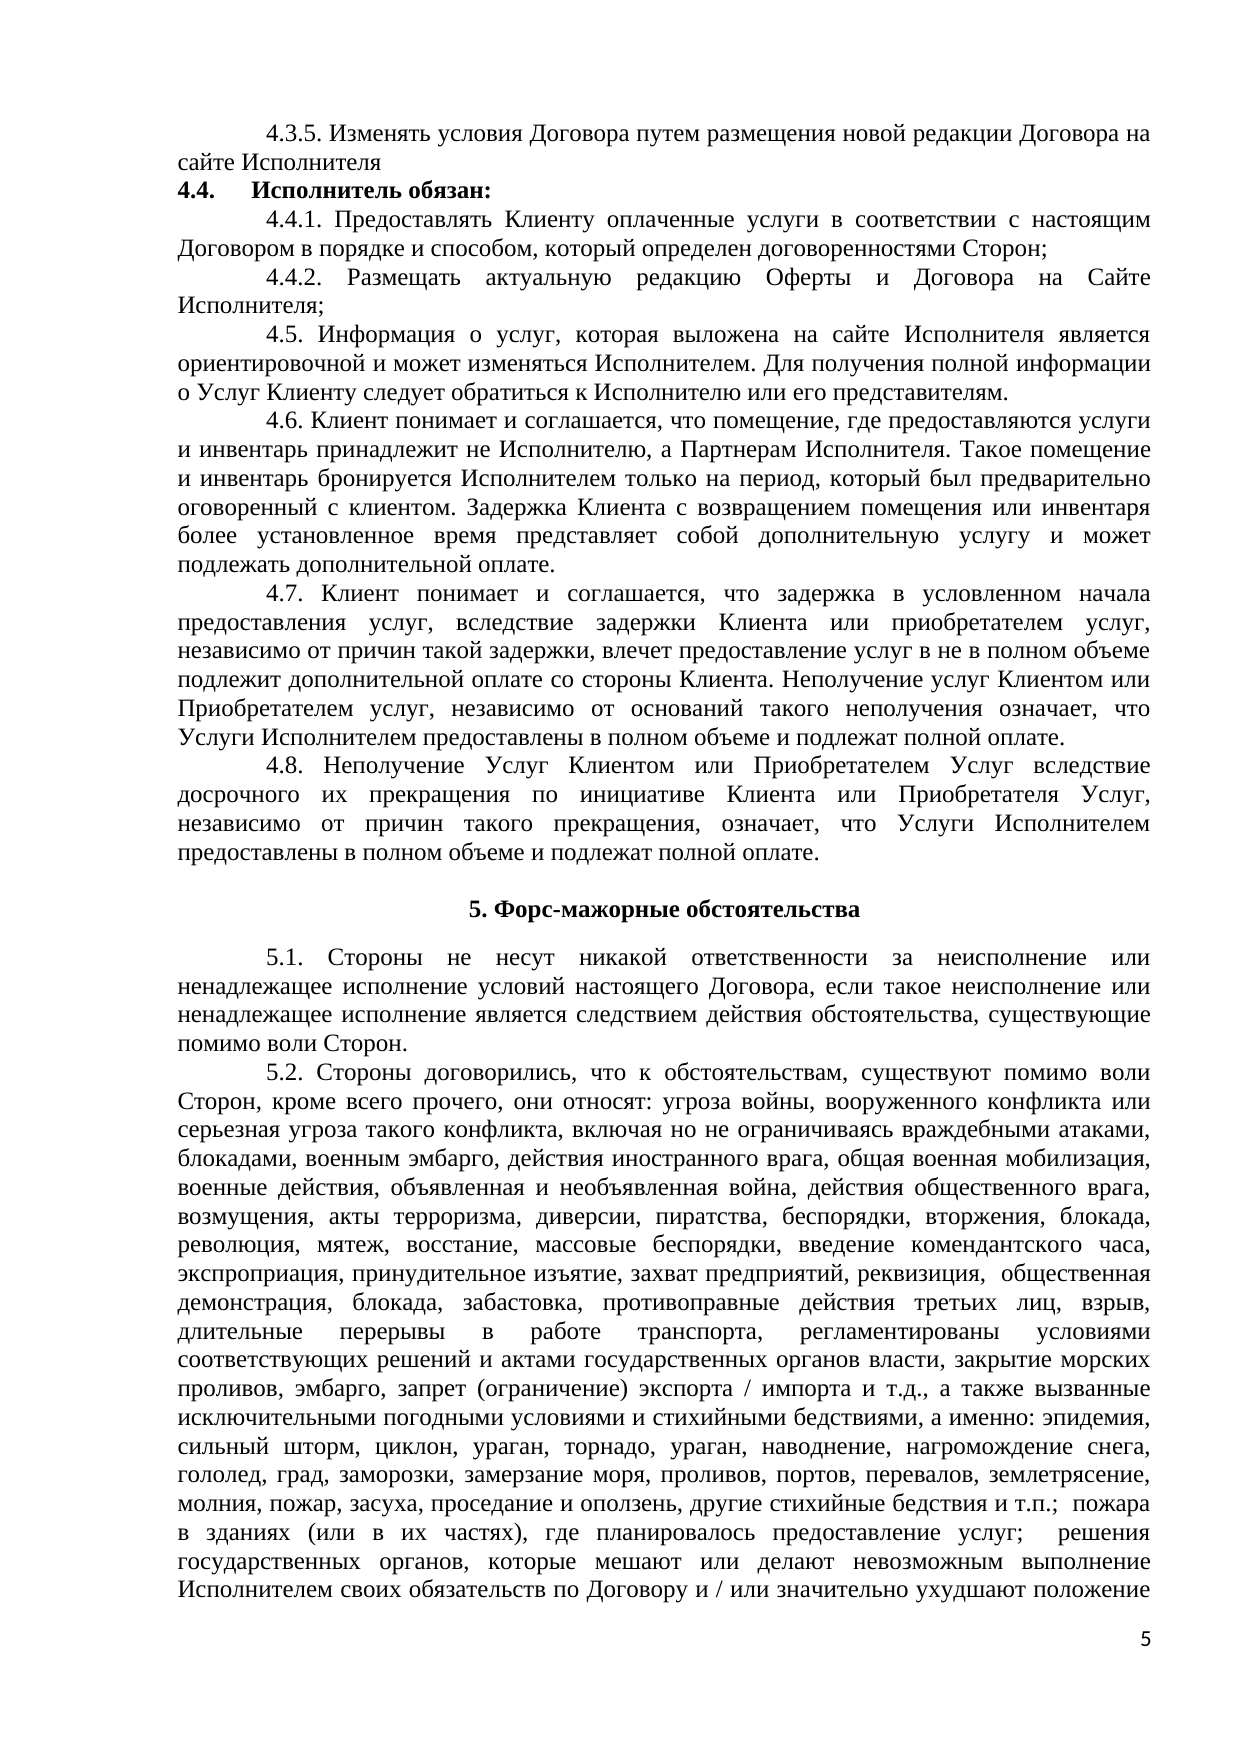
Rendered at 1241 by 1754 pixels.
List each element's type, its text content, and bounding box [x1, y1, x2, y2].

text 4.5. Информация о услуг, которая выложена на сайте Исполнителя является ориентировочной и может изменяться Исполнителем. Для получения полной информации о Услуг Клиенту следует обратиться к Исполнителю или его представителям. [177, 319, 1152, 406]
text 4.4.2. Размещать актуальную редакцию Оферты и Договора на Сайте Исполнителя; [177, 262, 1152, 319]
text 4.4. Исполнитель обязан: [177, 176, 1152, 204]
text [177, 1057, 1152, 1603]
text 4.6. Клиент понимает и соглашается, что помещение, где предоставляются услуги и инвентарь принадлежит не Исполнителю, а Партнерам Исполнителя. Такое помещение и инвентарь бронируется Исполнителем только на период, который был предварительно оговоренный с клиентом. Задержка Клиента с возвращением помещения или инвентаря более установленное время представляет собой дополнительную услугу и может подлежать дополнительной оплате. [177, 406, 1152, 578]
text 5.1. Стороны не несут никакой ответственности за неисполнение или ненадлежащее исполнение условий настоящего Договора, если такое неисполнение или ненадлежащее исполнение является следствием действия обстоятельства, существующие помимо воли Сторон. [177, 942, 1152, 1057]
text 4.8. Неполучение Услуг Клиентом или Приобретателем Услуг вследствие досрочного их прекращения по инициативе Клиента или Приобретателя Услуг, независимо от причин такого прекращения, означает, что Услуги Исполнителем предоставлены в полном объеме и подлежат полной оплате. [177, 751, 1152, 866]
text 4.4.1. Предоставлять Клиенту оплаченные услуги в соответствии с настоящим Договором в порядке и способом, который определен договоренностями Сторон; [177, 204, 1152, 262]
text 4.3.5. Изменять условия Договора путем размещения новой редакции Договора на сайте Исполнителя [177, 118, 1152, 176]
text 4.7. Клиент понимает и соглашается, что задержка в условленном начала предоставления услуг, вследствие задержки Клиента или приобретателем услуг, независимо от причин такой задержки, влечет предоставление услуг в не в полном объеме подлежит дополнительной оплате со стороны Клиента. Неполучение услуг Клиентом или Приобретателем услуг, независимо от оснований такого неполучения означает, что Услуги Исполнителем предоставлены в полном объеме и подлежат полной оплате. [177, 578, 1152, 751]
list 5. Форс-мажорные обстоятельства [177, 894, 1152, 923]
